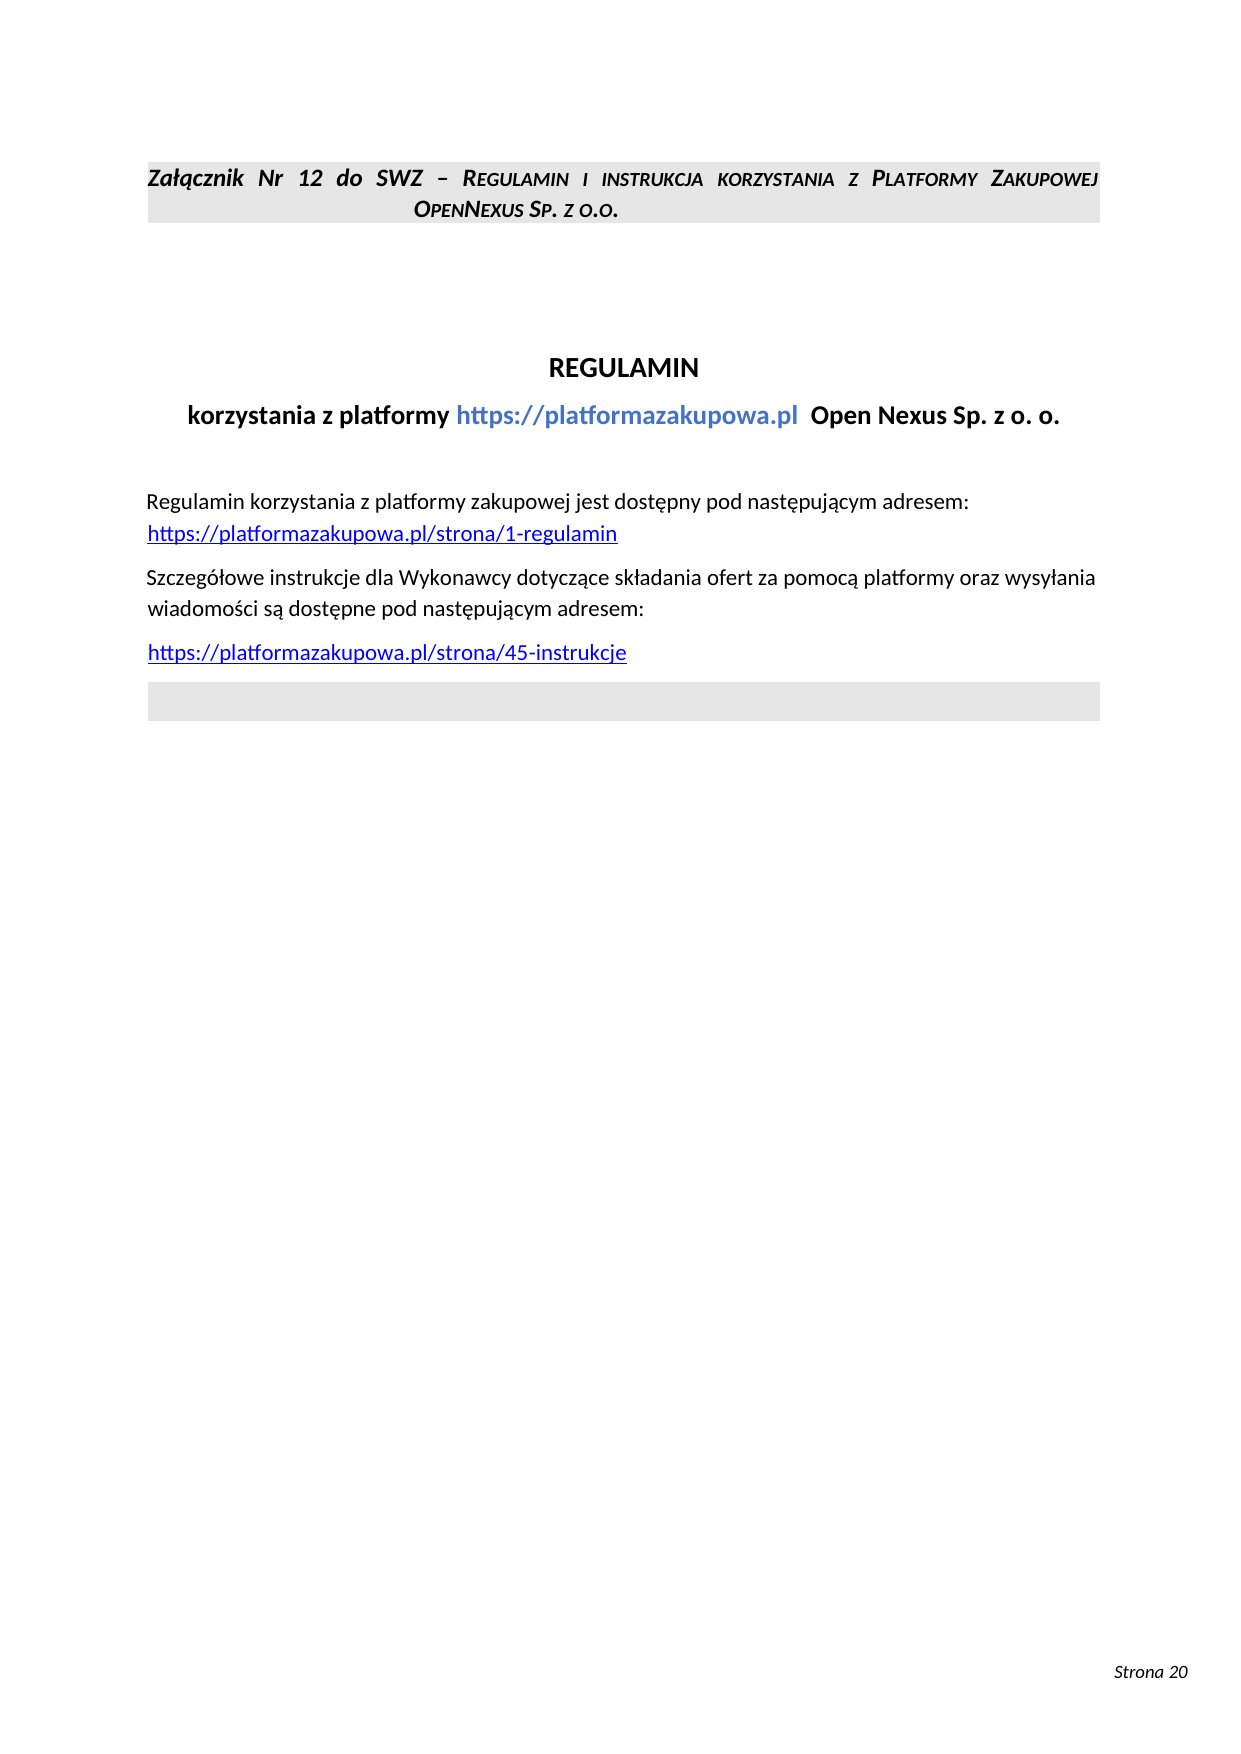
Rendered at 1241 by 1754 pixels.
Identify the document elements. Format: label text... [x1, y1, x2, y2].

text korzystania z platformy https://platformazakupowa.pl Open Nexus Sp. z o. o. [148, 398, 1100, 432]
text REGULAMIN [148, 349, 1100, 384]
text Załącznik Nr 12 do SWZ – Regulamin i instrukcja korzystania z Platformy Zakupowej OpenNexus Sp. z o.o. [148, 162, 1100, 223]
text Regulamin korzystania z platformy zakupowej jest dostępny pod następującym adresem: https://platformazakupowa.pl/strona/1-regulamin [146, 487, 1102, 547]
text Szczegółowe instrukcje dla Wykonawcy dotyczące składania ofert za pomocą platformy oraz wysyłania wiadomości są dostępne pod następującym adresem: [146, 563, 1102, 622]
text https://platformazakupowa.pl/strona/45-instrukcje [148, 638, 1100, 666]
